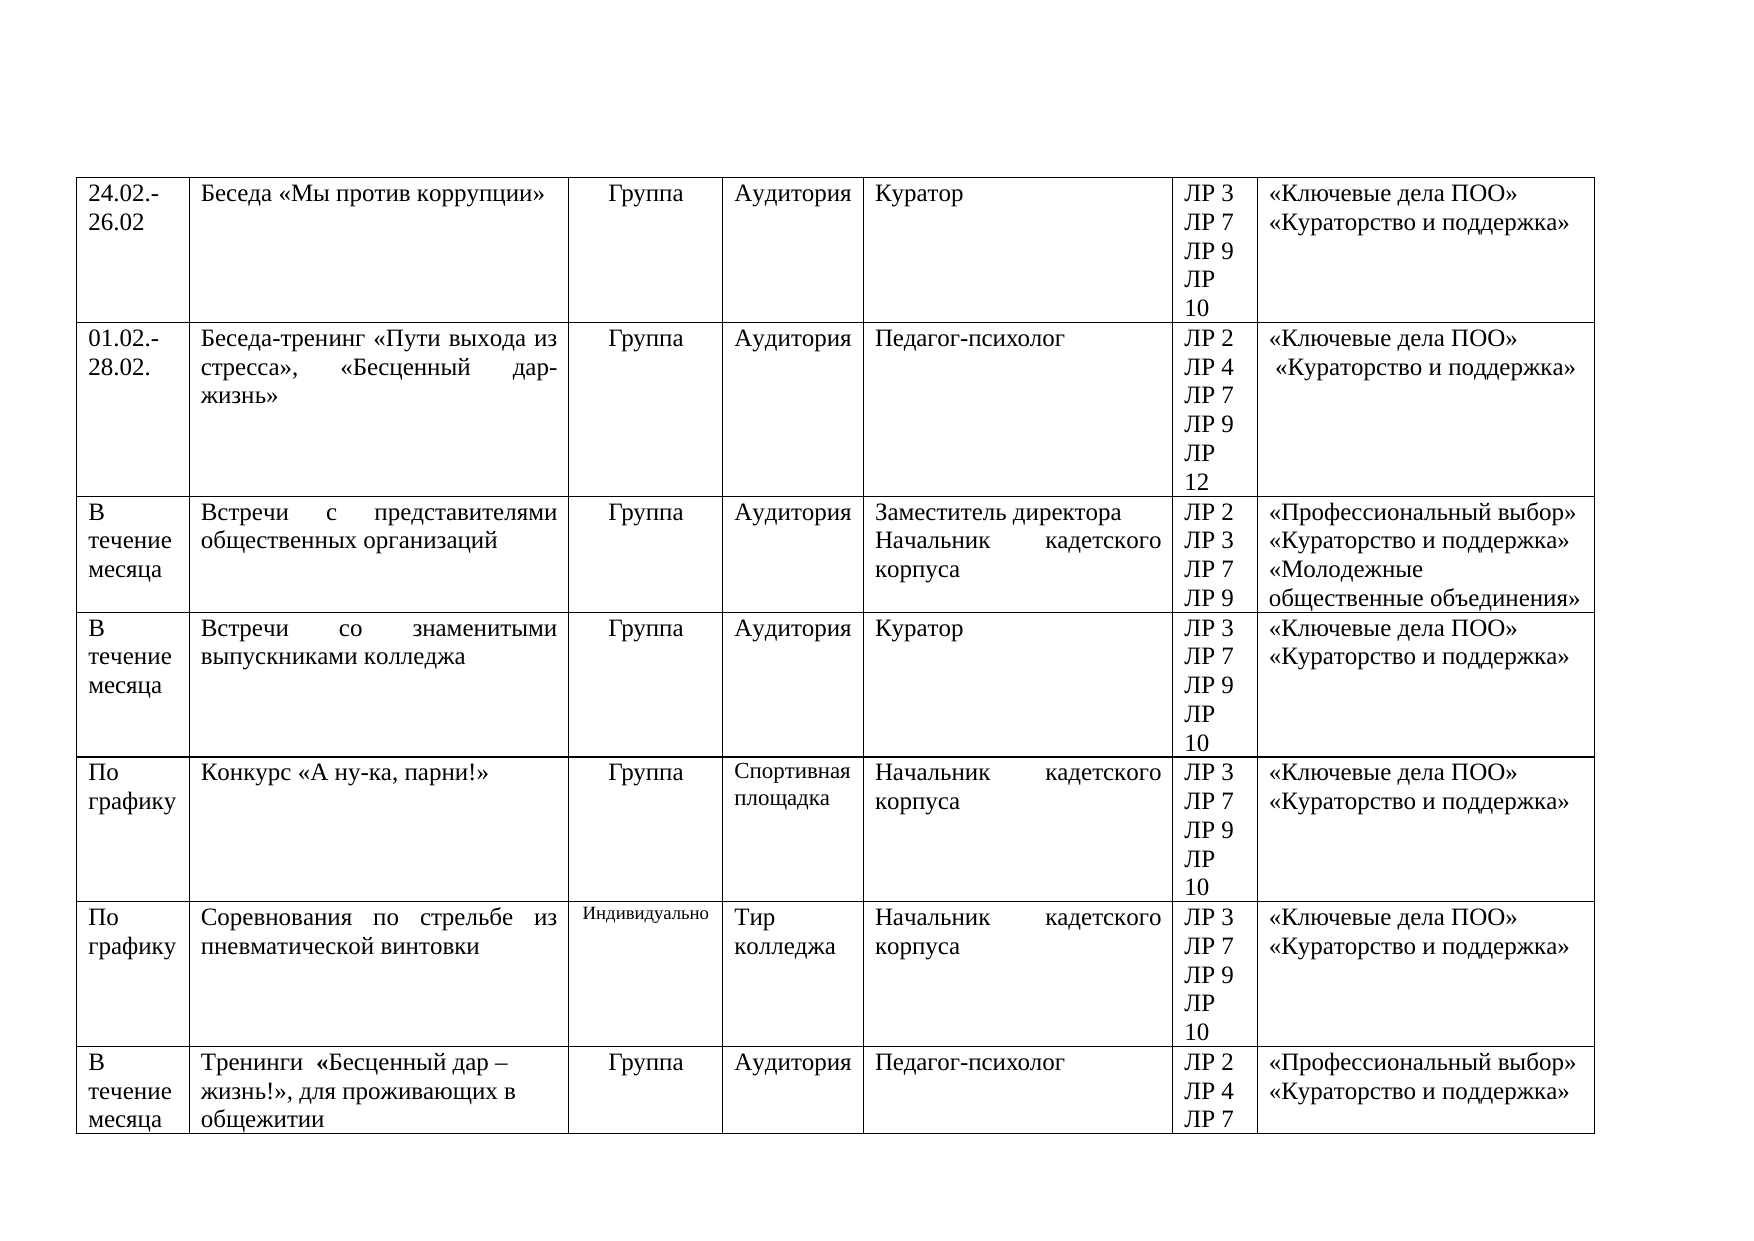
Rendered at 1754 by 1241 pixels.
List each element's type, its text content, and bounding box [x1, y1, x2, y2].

table_cell Куратор [864, 613, 1172, 756]
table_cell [1173, 178, 1257, 322]
table_cell Соревнования по стрельбе из пневматической винтовки [190, 902, 568, 1046]
table_cell Аудитория [723, 497, 863, 612]
table_cell «Ключевые дела ПОО» «Кураторство и поддержка» [1258, 323, 1594, 496]
table_cell «Ключевые дела ПОО» «Кураторство и поддержка» [1258, 613, 1594, 756]
table_cell Аудитория [723, 323, 863, 496]
table_cell Аудитория [723, 613, 863, 756]
table_cell ЛР 3 ЛР 7 ЛР 9 ЛР 10 [1173, 613, 1257, 756]
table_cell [1173, 1047, 1257, 1133]
table_cell Конкурс «А ну-ка, парни!» [190, 758, 568, 901]
table_cell В течение месяца [77, 613, 189, 756]
table_cell По графику [77, 902, 189, 1046]
table_cell Аудитория [723, 1047, 863, 1133]
table_cell Группа [569, 497, 722, 612]
table_cell Куратор [864, 178, 1172, 322]
table_cell В течение месяца [77, 1047, 189, 1133]
table_cell 24.02.-26.02 [77, 178, 189, 322]
table_cell Индивидуально [569, 902, 722, 1046]
table_cell Встречи со знаменитыми выпускниками колледжа [190, 613, 568, 756]
table_cell ЛР 3 ЛР 7 ЛР 9 ЛР 10 [1173, 902, 1257, 1046]
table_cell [1258, 1047, 1594, 1133]
table_cell Группа [569, 758, 722, 901]
table_cell «Ключевые дела ПОО» «Кураторство и поддержка» [1258, 758, 1594, 901]
table_cell ЛР 2 ЛР 3 ЛР 7 ЛР 9 [1173, 497, 1257, 612]
table_cell Заместитель директора Начальник кадетского корпуса [864, 497, 1172, 612]
table_cell Группа [569, 1047, 722, 1133]
table_cell Тир колледжа [723, 902, 863, 1046]
table_cell Беседа «Мы против коррупции» [190, 178, 568, 322]
table_cell Беседа-тренинг «Пути выхода из стресса», «Бесценный дар-жизнь» [190, 323, 568, 496]
table_cell «Ключевые дела ПОО» «Кураторство и поддержка» [1258, 902, 1594, 1046]
table_cell Педагог-психолог [864, 1047, 1172, 1133]
table_cell Аудитория [723, 178, 863, 322]
table_cell Педагог-психолог [864, 323, 1172, 496]
table_cell ЛР 3 ЛР 7 ЛР 9 ЛР 10 [1173, 758, 1257, 901]
table_cell 01.02.-28.02. [77, 323, 189, 496]
table_cell Группа [569, 178, 722, 322]
table_cell Встречи с представителями общественных организаций [190, 497, 568, 612]
table_cell Спортивная площадка [723, 758, 863, 901]
table_cell Группа [569, 613, 722, 756]
table_cell Начальник кадетского корпуса [864, 902, 1172, 1046]
table_cell «Ключевые дела ПОО» «Кураторство и поддержка» [1258, 178, 1594, 322]
table_cell ЛР 2 ЛР 4 ЛР 7 ЛР 9 ЛР 12 [1173, 323, 1257, 496]
table_cell Группа [569, 323, 722, 496]
table_cell В течение месяца [77, 497, 189, 612]
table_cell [190, 1047, 568, 1133]
table_cell Начальник кадетского корпуса [864, 758, 1172, 901]
table_cell По графику [77, 758, 189, 901]
table_cell «Профессиональный выбор» «Кураторство и поддержка» «Молодежные общественные объединения» [1258, 497, 1594, 612]
